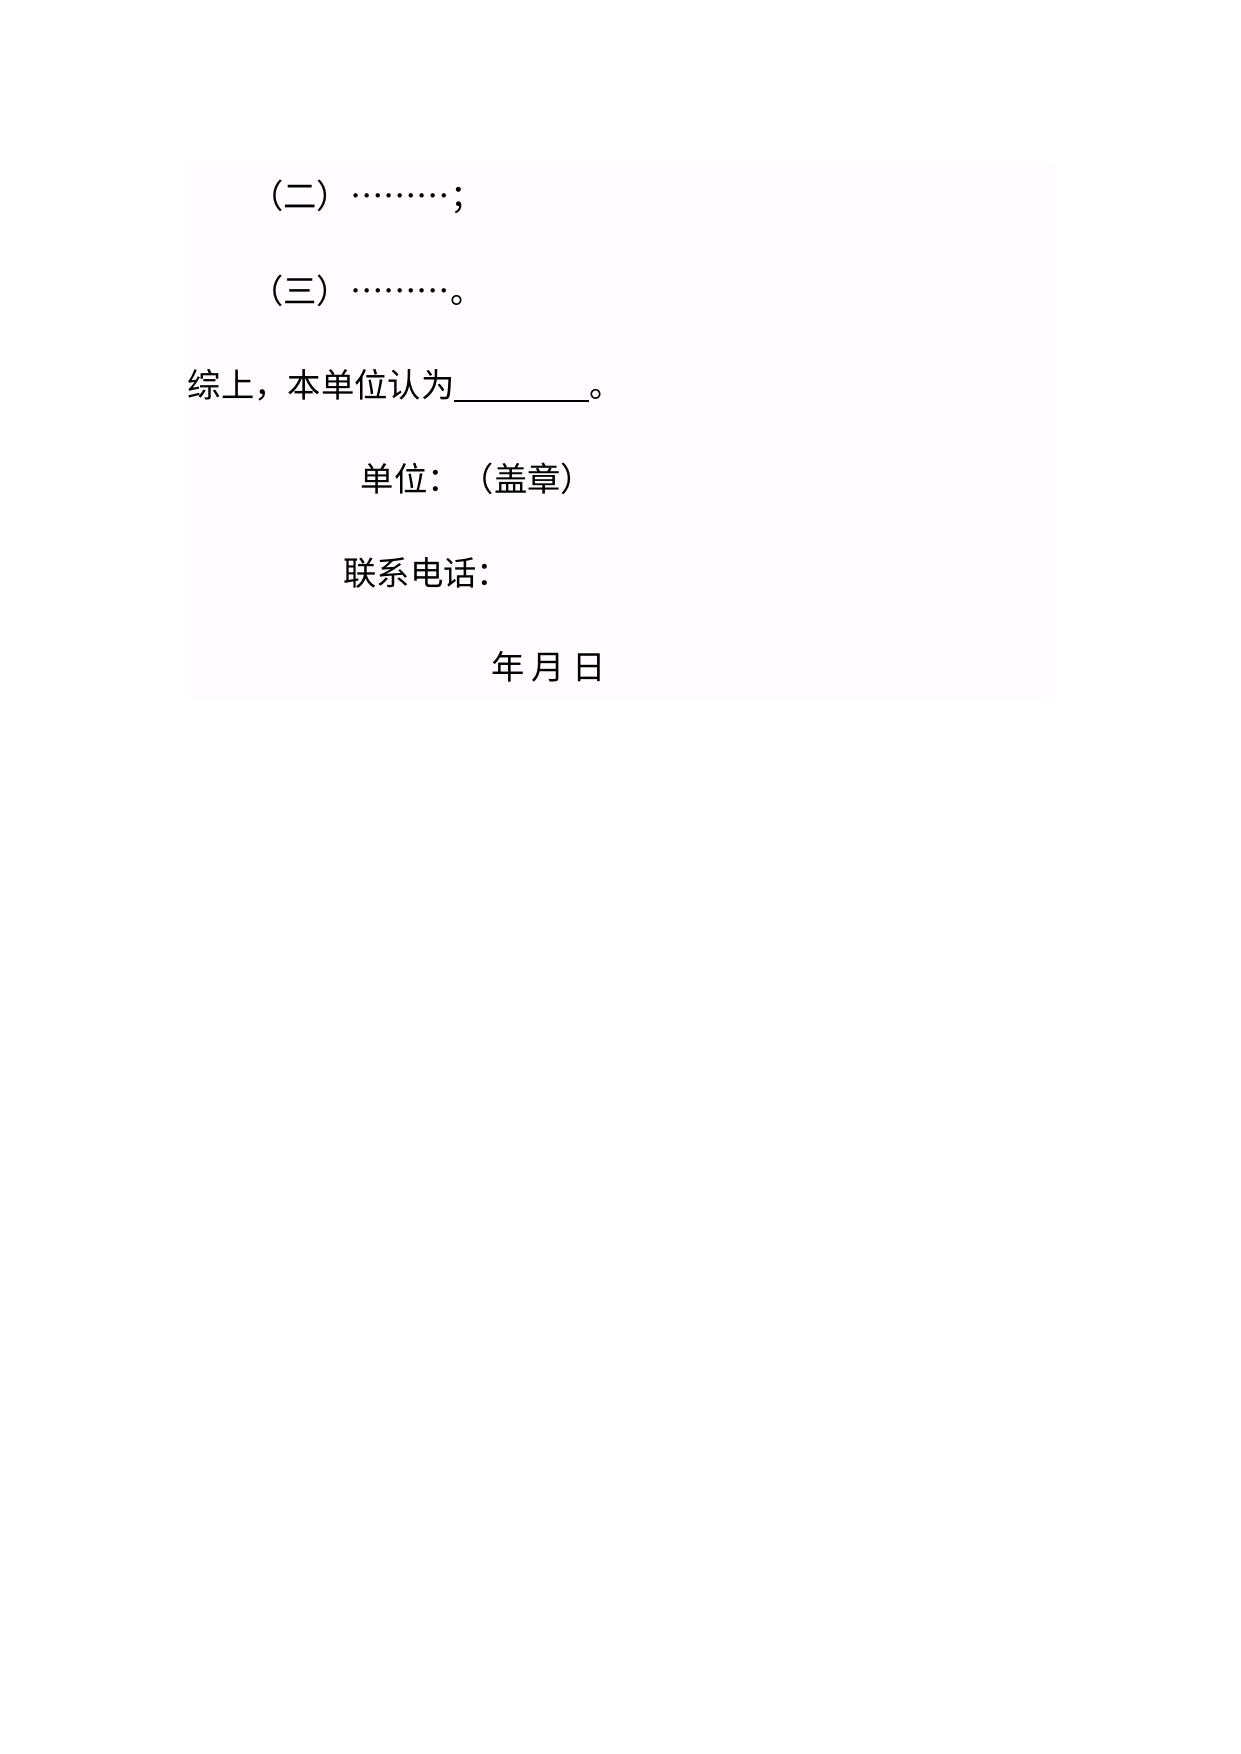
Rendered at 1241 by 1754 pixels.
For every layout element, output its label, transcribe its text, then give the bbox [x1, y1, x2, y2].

text 单位：（盖章） [187, 444, 1053, 509]
text 联系电话： [187, 539, 1053, 604]
text 年 月 日 [187, 633, 1053, 698]
text （二）………； [187, 162, 1053, 227]
text 综上，本单位认为 。 [187, 350, 1053, 415]
text （三）………。 [187, 256, 1053, 321]
